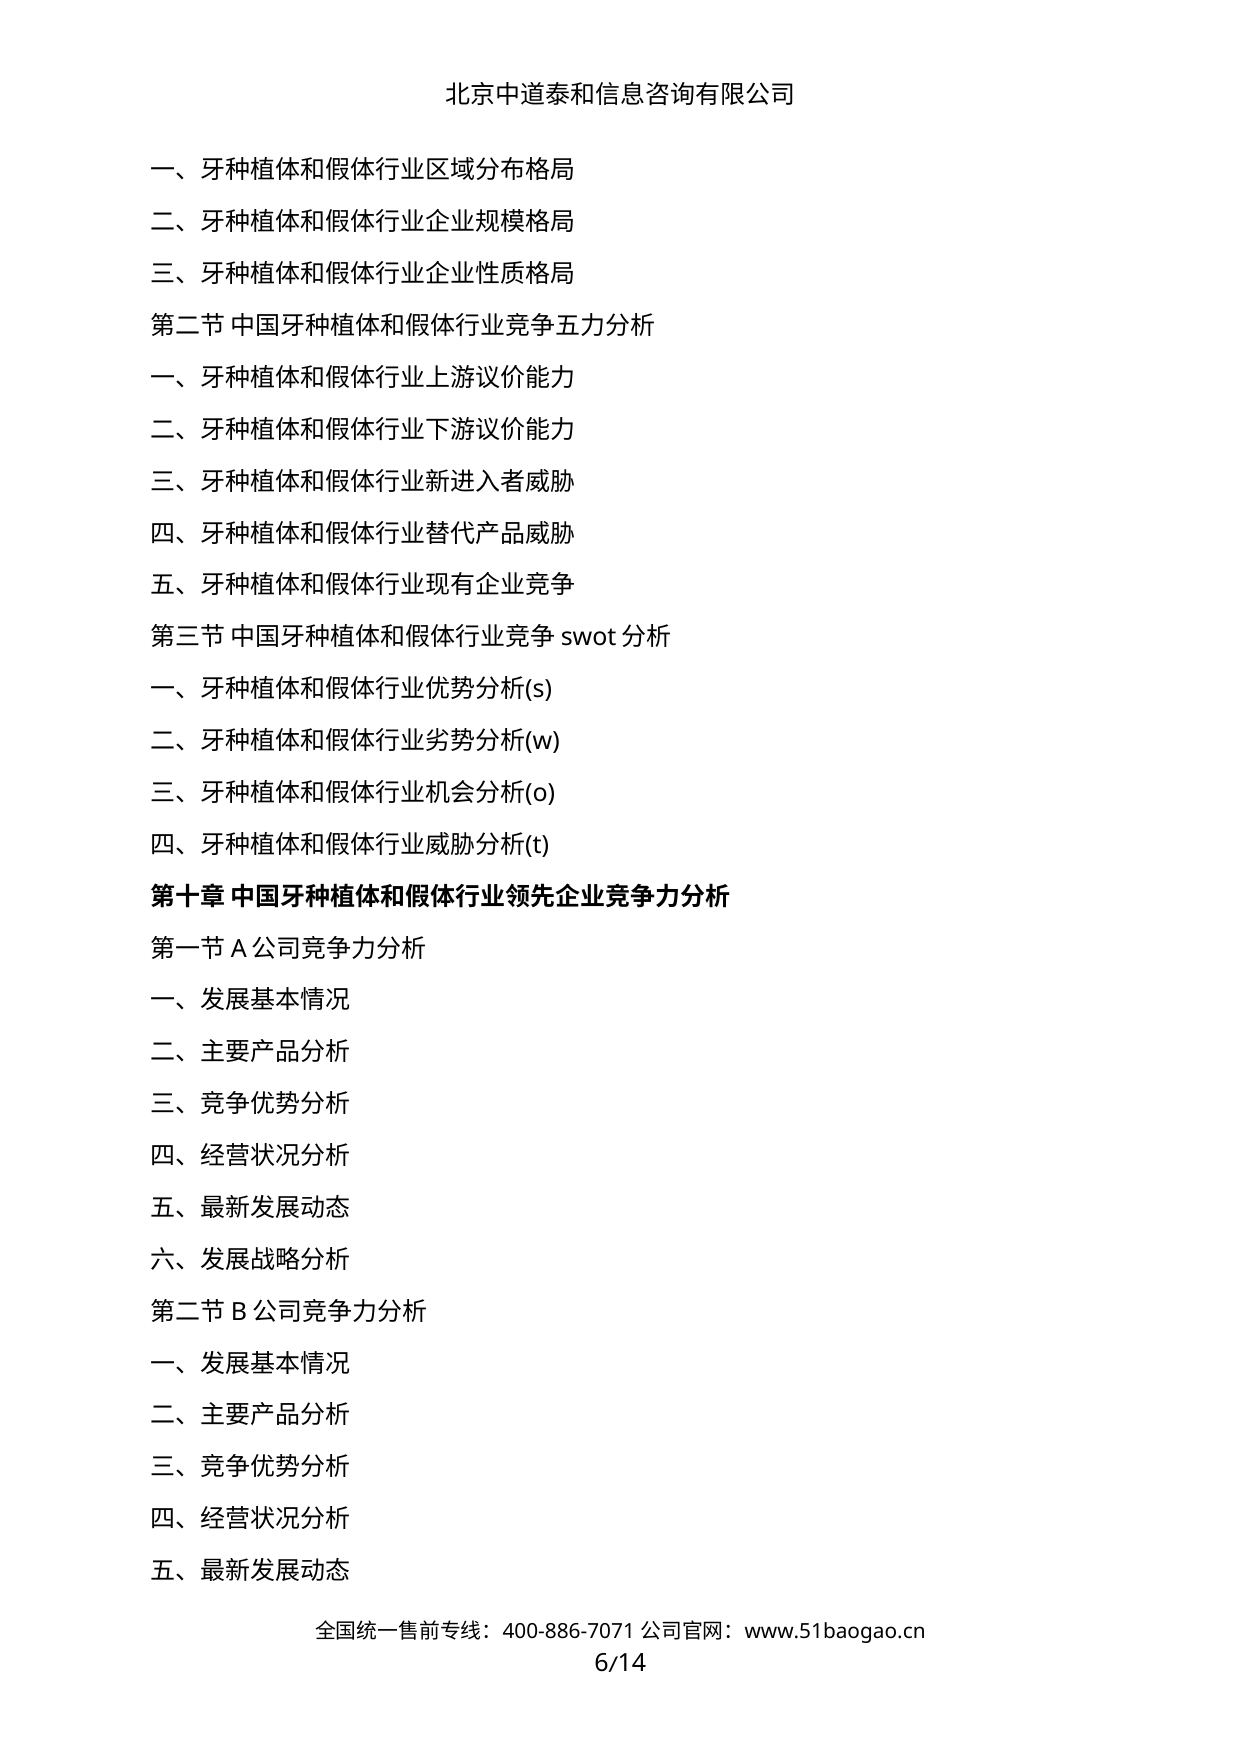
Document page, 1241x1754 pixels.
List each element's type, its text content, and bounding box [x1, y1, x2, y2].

text 第二节 中国牙种植体和假体行业竞争五力分析 [150, 306, 1090, 342]
text 二、牙种植体和假体行业劣势分析(w) [150, 721, 1090, 757]
text 二、牙种植体和假体行业下游议价能力 [150, 409, 1090, 446]
text 一、牙种植体和假体行业上游议价能力 [150, 357, 1090, 394]
text 五、最新发展动态 [150, 1551, 1090, 1587]
text 三、牙种植体和假体行业机会分析(o) [150, 772, 1090, 809]
text 四、牙种植体和假体行业威胁分析(t) [150, 824, 1090, 861]
text 第十章 中国牙种植体和假体行业领先企业竞争力分析 [150, 876, 1090, 912]
text 四、经营状况分析 [150, 1499, 1090, 1535]
text 二、主要产品分析 [150, 1032, 1090, 1068]
text 二、主要产品分析 [150, 1395, 1090, 1431]
text 三、竞争优势分析 [150, 1447, 1090, 1483]
text 一、发展基本情况 [150, 980, 1090, 1016]
text 一、牙种植体和假体行业区域分布格局 [150, 150, 1090, 186]
text 五、最新发展动态 [150, 1187, 1090, 1224]
text 三、牙种植体和假体行业企业性质格局 [150, 254, 1090, 290]
text 一、发展基本情况 [150, 1343, 1090, 1379]
text 一、牙种植体和假体行业优势分析(s) [150, 669, 1090, 705]
text 四、经营状况分析 [150, 1136, 1090, 1172]
text 二、牙种植体和假体行业企业规模格局 [150, 202, 1090, 238]
text 三、竞争优势分析 [150, 1084, 1090, 1120]
text 五、牙种植体和假体行业现有企业竞争 [150, 565, 1090, 601]
text 第三节 中国牙种植体和假体行业竞争swot分析 [150, 617, 1090, 653]
text 第二节 B公司竞争力分析 [150, 1291, 1090, 1327]
text 四、牙种植体和假体行业替代产品威胁 [150, 513, 1090, 549]
text 三、牙种植体和假体行业新进入者威胁 [150, 461, 1090, 497]
text 第一节 A公司竞争力分析 [150, 928, 1090, 964]
text 六、发展战略分析 [150, 1239, 1090, 1276]
